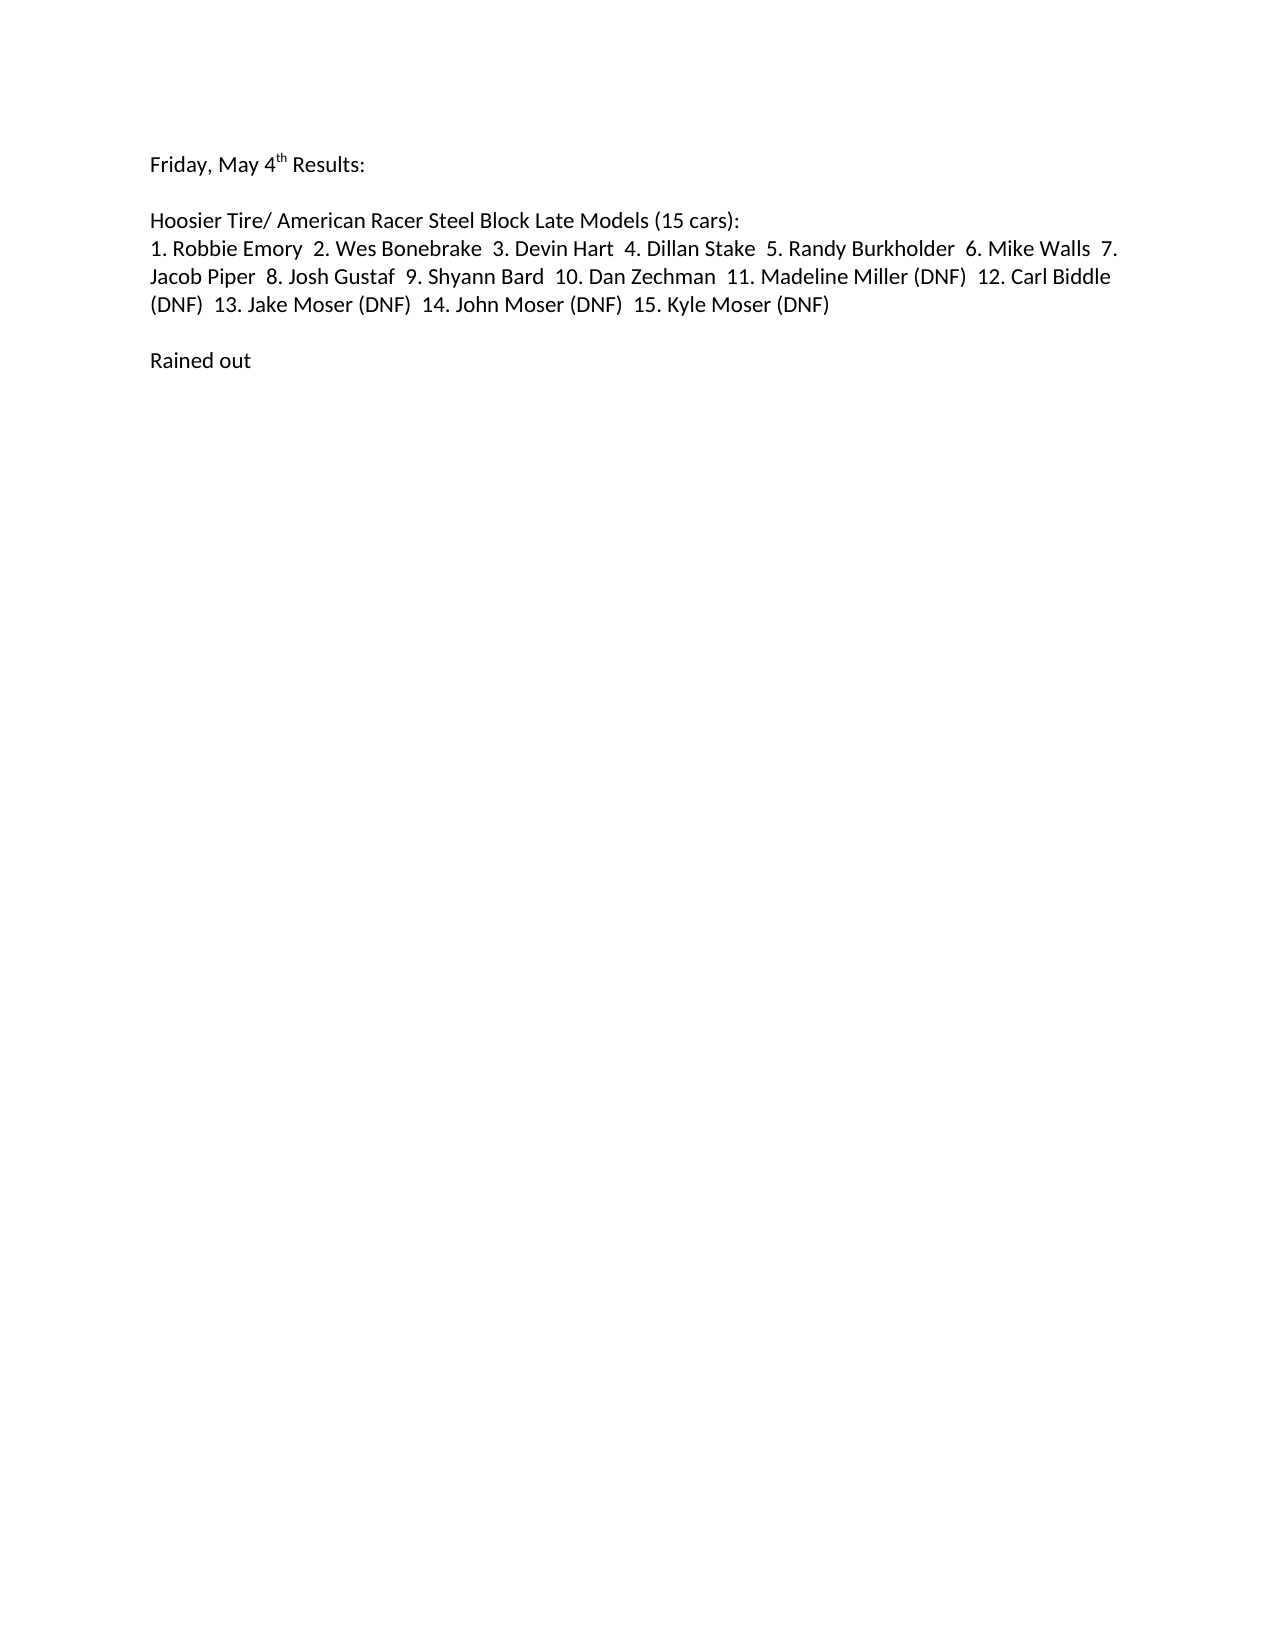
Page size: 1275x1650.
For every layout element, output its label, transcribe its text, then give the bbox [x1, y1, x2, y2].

text Friday, May 4th Results: [150, 150, 1125, 178]
text 1. Robbie Emory 2. Wes Bonebrake 3. Devin Hart 4. Dillan Stake 5. Randy Burkholder 6. Mike Walls 7. Jacob Piper 8. Josh Gustaf 9. Shyann Bard 10. Dan Zechman 11. Madeline Miller (DNF) 12. Carl Biddle (DNF) 13. Jake Moser (DNF) 14. John Moser (DNF) 15. Kyle Moser (DNF) [150, 234, 1125, 318]
text Hoosier Tire/ American Racer Steel Block Late Models (15 cars): [150, 206, 1125, 234]
text Rained out [150, 346, 1125, 374]
